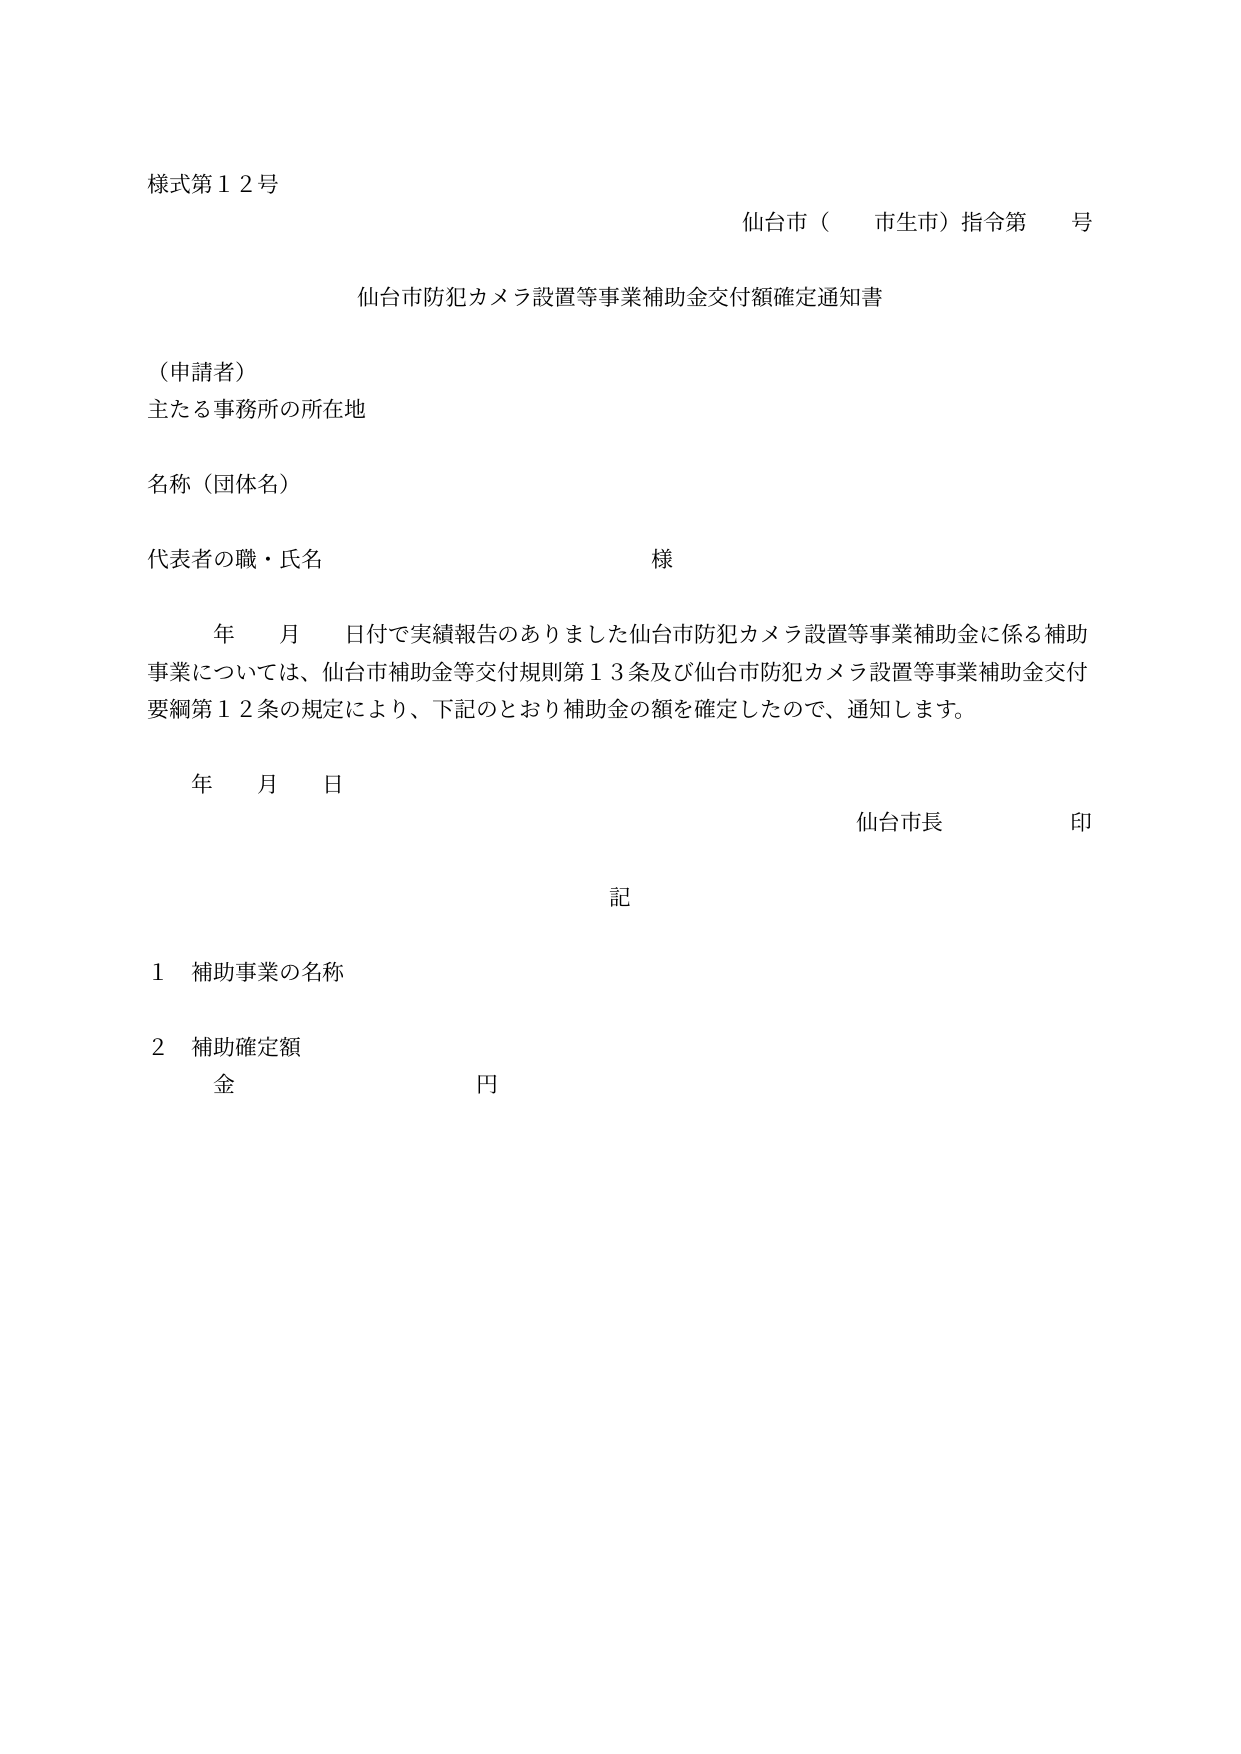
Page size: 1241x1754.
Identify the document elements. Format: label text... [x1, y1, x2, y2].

text 仙台市（ 市生市）指令第 号 [148, 202, 1092, 239]
text 名称（団体名） [148, 464, 1092, 502]
text 年 月 日付で実績報告のありました仙台市防犯カメラ設置等事業補助金に係る補助事業については、仙台市補助金等交付規則第１３条及び仙台市防犯カメラ設置等事業補助金交付要綱第１２条の規定により、下記のとおり補助金の額を確定したので、通知します。 [148, 614, 1092, 727]
text 年 月 日 [148, 764, 1092, 802]
subtitle 記 [148, 877, 1092, 914]
text 主たる事務所の所在地 [148, 389, 1092, 427]
text 様式第１２号 [148, 164, 1092, 202]
text 仙台市長 印 [148, 802, 1092, 839]
text （申請者） [148, 352, 1092, 389]
text 代表者の職・氏名 様 [148, 539, 1092, 577]
text １ 補助事業の名称 [148, 952, 1092, 989]
text 金 円 [148, 1064, 1092, 1102]
text 仙台市防犯カメラ設置等事業補助金交付額確定通知書 [148, 277, 1092, 314]
text ２ 補助確定額 [148, 1027, 1092, 1064]
